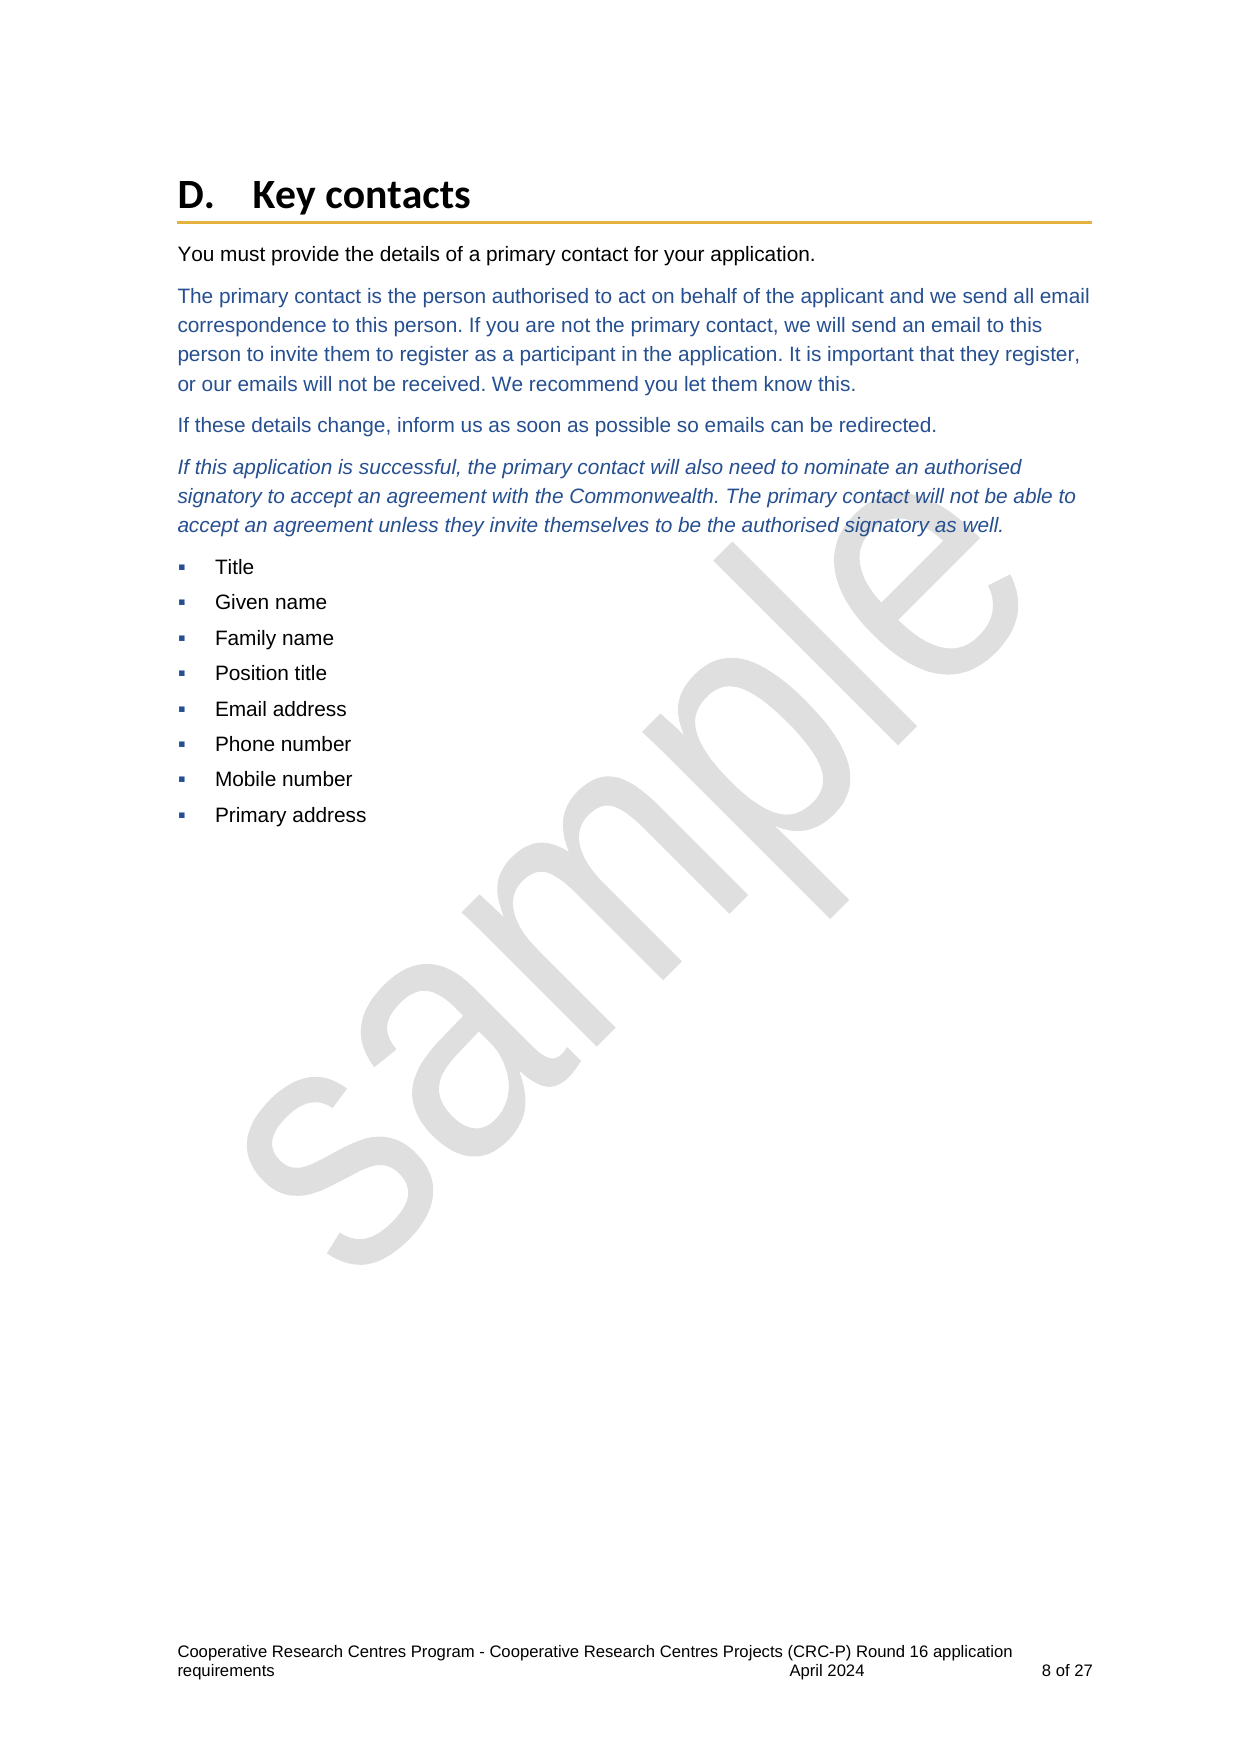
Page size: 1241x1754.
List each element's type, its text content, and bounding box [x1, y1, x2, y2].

text If these details change, inform us as soon as possible so emails can be redirected. [177, 408, 1092, 437]
list Position title [177, 656, 1092, 685]
list Mobile number [177, 762, 1092, 791]
list Title [177, 549, 1092, 579]
list Email address [177, 691, 1092, 720]
list Phone number [177, 727, 1092, 756]
list Primary address [177, 797, 1092, 827]
list Given name [177, 585, 1092, 614]
text If this application is successful, the primary contact will also need to nominate an authorised signatory to accept an agreement with the Commonwealth. The primary contact will not be able to accept an agreement unless they invite themselves to be the authorised signatory as well. [177, 449, 1092, 537]
subtitle Key contacts [177, 168, 1092, 221]
list Family name [177, 620, 1092, 649]
text The primary contact is the person authorised to act on behalf of the applicant and we send all email correspondence to this person. If you are not the primary contact, we will send an email to this person to invite them to register as a participant in the application. It is important that they register, or our emails will not be received. We recommend you let them know this. [177, 279, 1092, 395]
text You must provide the details of a primary contact for your application. [177, 237, 1092, 266]
